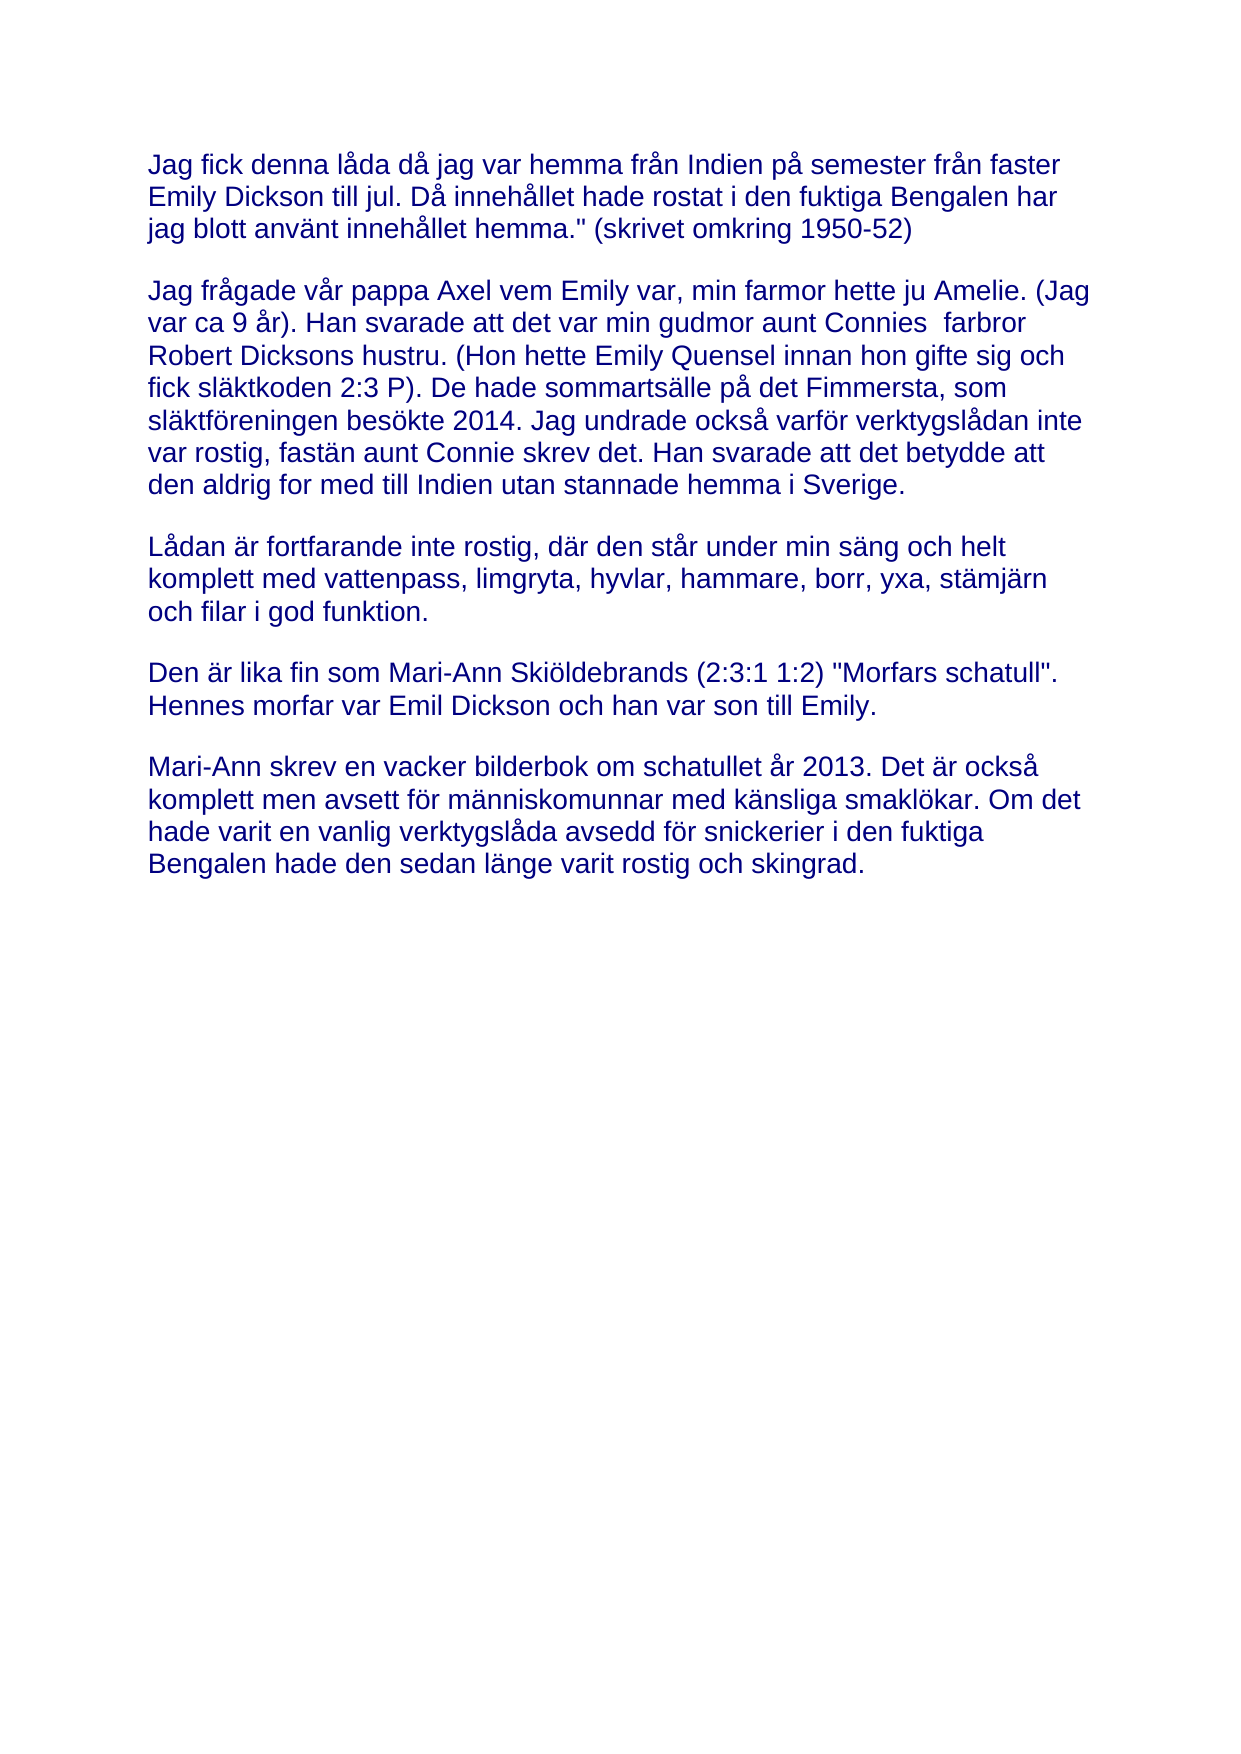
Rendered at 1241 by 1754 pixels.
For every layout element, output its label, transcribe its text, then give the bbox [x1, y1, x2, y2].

text Lådan är fortfarande inte rostig, där den står under min säng och helt komplett med vattenpass, limgryta, hyvlar, hammare, borr, yxa, stämjärn och filar i god funktion. [148, 530, 1093, 627]
text Mari-Ann skrev en vacker bilderbok om schatullet år 2013. Det är också komplett men avsett för människomunnar med känsliga smaklökar. Om det hade varit en vanlig verktygslåda avsedd för snickerier i den fuktiga Bengalen hade den sedan länge varit rostig och skingrad. [148, 750, 1093, 880]
text Jag fick denna låda då jag var hemma från Indien på semester från faster Emily Dickson till jul. Då innehållet hade rostat i den fuktiga Bengalen har jag blott använt innehållet hemma." (skrivet omkring 1950-52) [148, 148, 1093, 245]
text Den är lika fin som Mari-Ann Skiöldebrands (2:3:1 1:2) "Morfars schatull". Hennes morfar var Emil Dickson och han var son till Emily. [148, 656, 1093, 721]
text Jag frågade vår pappa Axel vem Emily var, min farmor hette ju Amelie. (Jag var ca 9 år). Han svarade att det var min gudmor aunt Connies farbror Robert Dicksons hustru. (Hon hette Emily Quensel innan hon gifte sig och fick släktkoden 2:3 P). De hade sommartsälle på det Fimmersta, som släktföreningen besökte 2014. Jag undrade också varför verktygslådan inte var rostig, fastän aunt Connie skrev det. Han svarade att det betydde att den aldrig for med till Indien utan stannade hemma i Sverige. [148, 274, 1093, 501]
